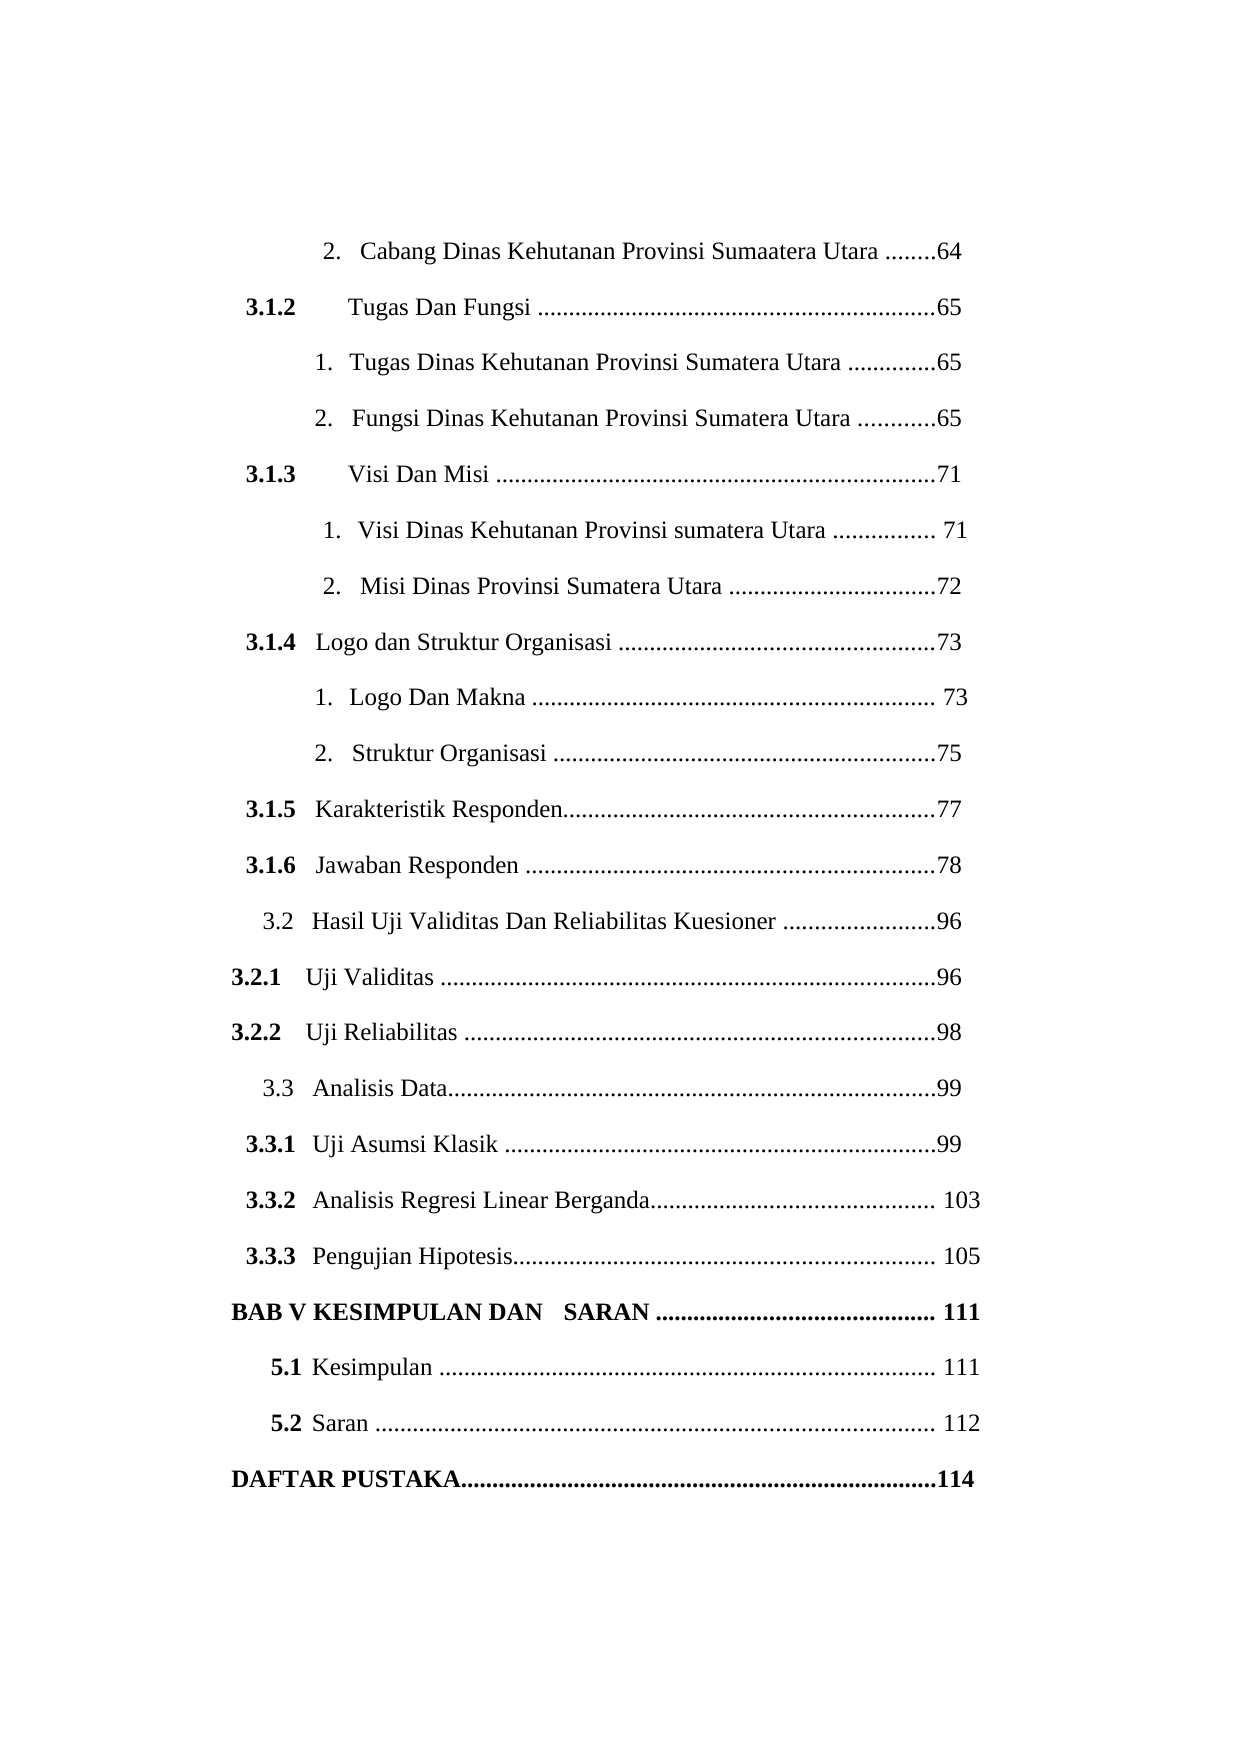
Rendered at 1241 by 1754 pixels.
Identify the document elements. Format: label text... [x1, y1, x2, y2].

list Analisis Regresi Linear Berganda 103 [231, 1185, 1064, 1214]
list Struktur Organisasi 75 [231, 738, 1064, 767]
list Kesimpulan 111 [231, 1352, 1064, 1381]
list Hasil Uji Validitas Dan Reliabilitas Kuesioner 96 [231, 906, 1064, 934]
list Tugas Dinas Kehutanan Provinsi Sumatera Utara 65 [231, 347, 1064, 376]
list Fungsi Dinas Kehutanan Provinsi Sumatera Utara 65 [231, 403, 1064, 432]
list Uji Validitas 96 [231, 962, 1064, 990]
list Saran 112 [231, 1408, 1064, 1437]
list Tugas Dan Fungsi 65 [231, 292, 1064, 320]
list Pengujian Hipotesis 105 [231, 1241, 1064, 1269]
list Uji Asumsi Klasik 99 [231, 1129, 1064, 1158]
list Visi Dinas Kehutanan Provinsi sumatera Utara 71 [231, 515, 1064, 544]
list Logo dan Struktur Organisasi 73 [231, 627, 1064, 655]
list Cabang Dinas Kehutanan Provinsi Sumaatera Utara 64 [231, 236, 1064, 264]
list Misi Dinas Provinsi Sumatera Utara 72 [231, 571, 1064, 599]
text DAFTAR PUSTAKA 114 [231, 1464, 1064, 1493]
list Logo Dan Makna 73 [231, 682, 1064, 711]
list Jawaban Responden 78 [231, 850, 1064, 879]
list Karakteristik Responden 77 [231, 794, 1064, 823]
list Uji Reliabilitas 98 [231, 1017, 1064, 1046]
list Visi Dan Misi 71 [231, 459, 1064, 488]
text BAB V KESIMPULAN DAN SARAN 111 [231, 1297, 1064, 1325]
list Analisis Data 99 [231, 1073, 1064, 1102]
